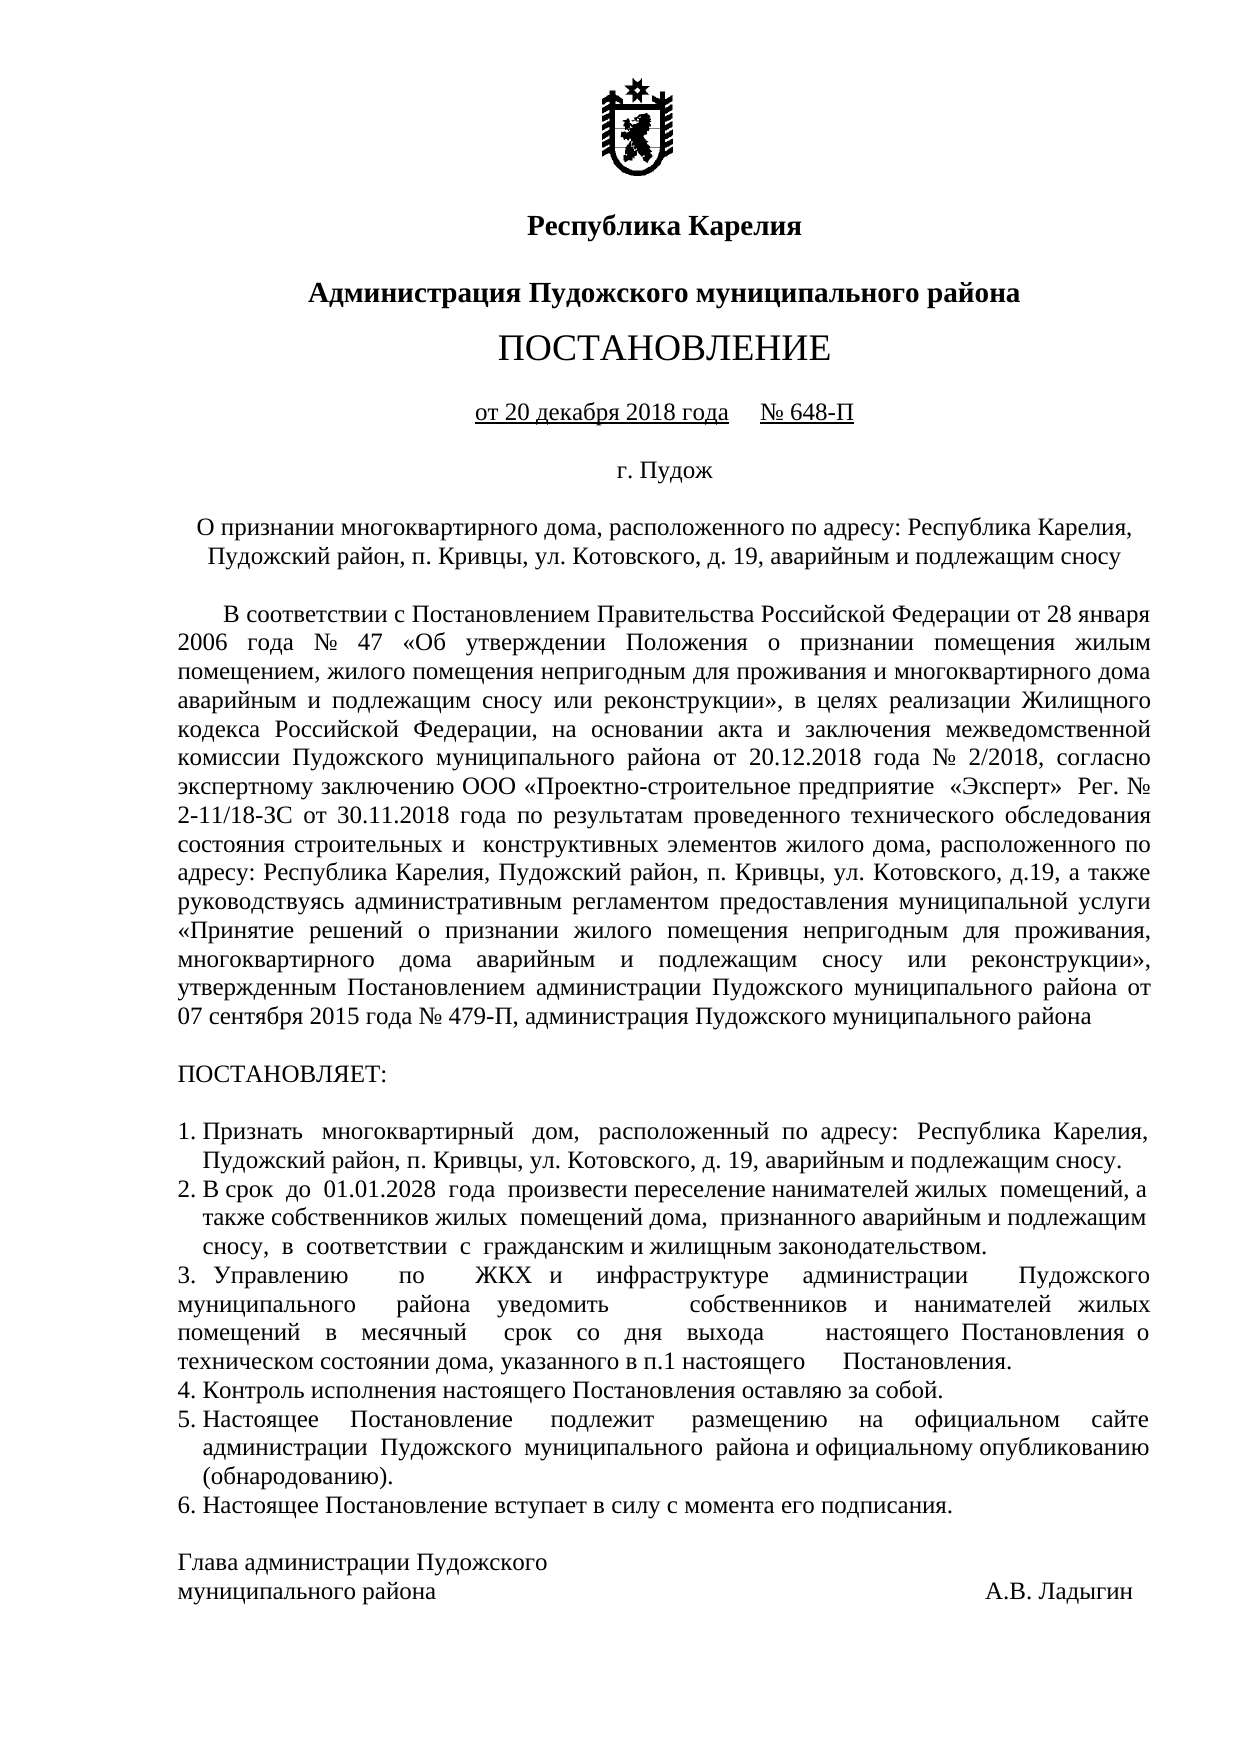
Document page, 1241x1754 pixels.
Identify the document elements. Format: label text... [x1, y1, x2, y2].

text 4. Контроль исполнения настоящего Постановления оставляю за собой. [177, 1375, 1152, 1404]
text сносу, в соответствии с гражданским и жилищным законодательством. [177, 1231, 1152, 1260]
text от 20 декабря 2018 года № 648-П [177, 397, 1152, 426]
text Администрация Пудожского муниципального района [177, 275, 1152, 309]
text О признании многоквартирного дома, расположенного по адресу: Республика Карелия, Пудожский район, п. Кривцы, ул. Котовского, д. 19, аварийным и подлежащим сносу [177, 512, 1152, 570]
text муниципального района А.В. Ладыгин [177, 1576, 1152, 1605]
text ПОСТАНОВЛЕНИЕ [177, 326, 1152, 369]
text В соответствии с Постановлением Правительства Российской Федерации от 28 января 2006 года № 47 «Об утверждении Положения о признании помещения жилым помещением, жилого помещения непригодным для проживания и многоквартирного дома аварийным и подлежащим сносу или реконструкции», в целях реализации Жилищного кодекса Российской Федерации, на основании акта и заключения межведомственной комиссии Пудожского муниципального района от 20.12.2018 года № 2/2018, согласно экспертному заключению ООО «Проектно-строительное предприятие «Эксперт» Рег. № 2-11/18-ЗС от 30.11.2018 года по результатам проведенного технического обследования состояния строительных и конструктивных элементов жилого дома, расположенного по адресу: Республика Карелия, Пудожский район, п. Кривцы, ул. Котовского, д.19, а также руководствуясь административным регламентом предоставления муниципальной услуги «Принятие решений о признании жилого помещения непригодным для проживания, многоквартирного дома аварийным и подлежащим сносу или реконструкции», утвержденным Постановлением администрации Пудожского муниципального района от 07 сентября 2015 года № 479-П, администрация Пудожского муниципального района [177, 599, 1152, 1030]
text г. Пудож [177, 455, 1152, 484]
text Республика Карелия [177, 208, 1152, 242]
text 3. Управлению по ЖКХ и инфраструктуре администрации Пудожского муниципального района уведомить собственников и нанимателей жилых помещений в месячный срок со дня выхода настоящего Постановления о техническом состоянии дома, указанного в п.1 настоящего Постановления. [177, 1260, 1152, 1375]
text ПОСТАНОВЛЯЕТ: [177, 1059, 1152, 1087]
text 6. Настоящее Постановление вступает в силу с момента его подписания. [177, 1490, 1152, 1519]
text 2. В срок до 01.01.2028 года произвести переселение нанимателей жилых помещений, а [177, 1174, 1152, 1202]
text также собственников жилых помещений дома, признанного аварийным и подлежащим [177, 1202, 1152, 1231]
text администрации Пудожского муниципального района и официальному опубликованию [177, 1432, 1152, 1461]
picture [589, 69, 686, 192]
text Глава администрации Пудожского [177, 1547, 1152, 1576]
text 1. Признать многоквартирный дом, расположенный по адресу: Республика Карелия, [177, 1116, 1152, 1145]
text (обнародованию). [177, 1461, 1152, 1490]
text 5. Настоящее Постановление подлежит размещению на официальном сайте [177, 1404, 1152, 1432]
text Пудожский район, п. Кривцы, ул. Котовского, д. 19, аварийным и подлежащим сносу. [177, 1145, 1152, 1174]
